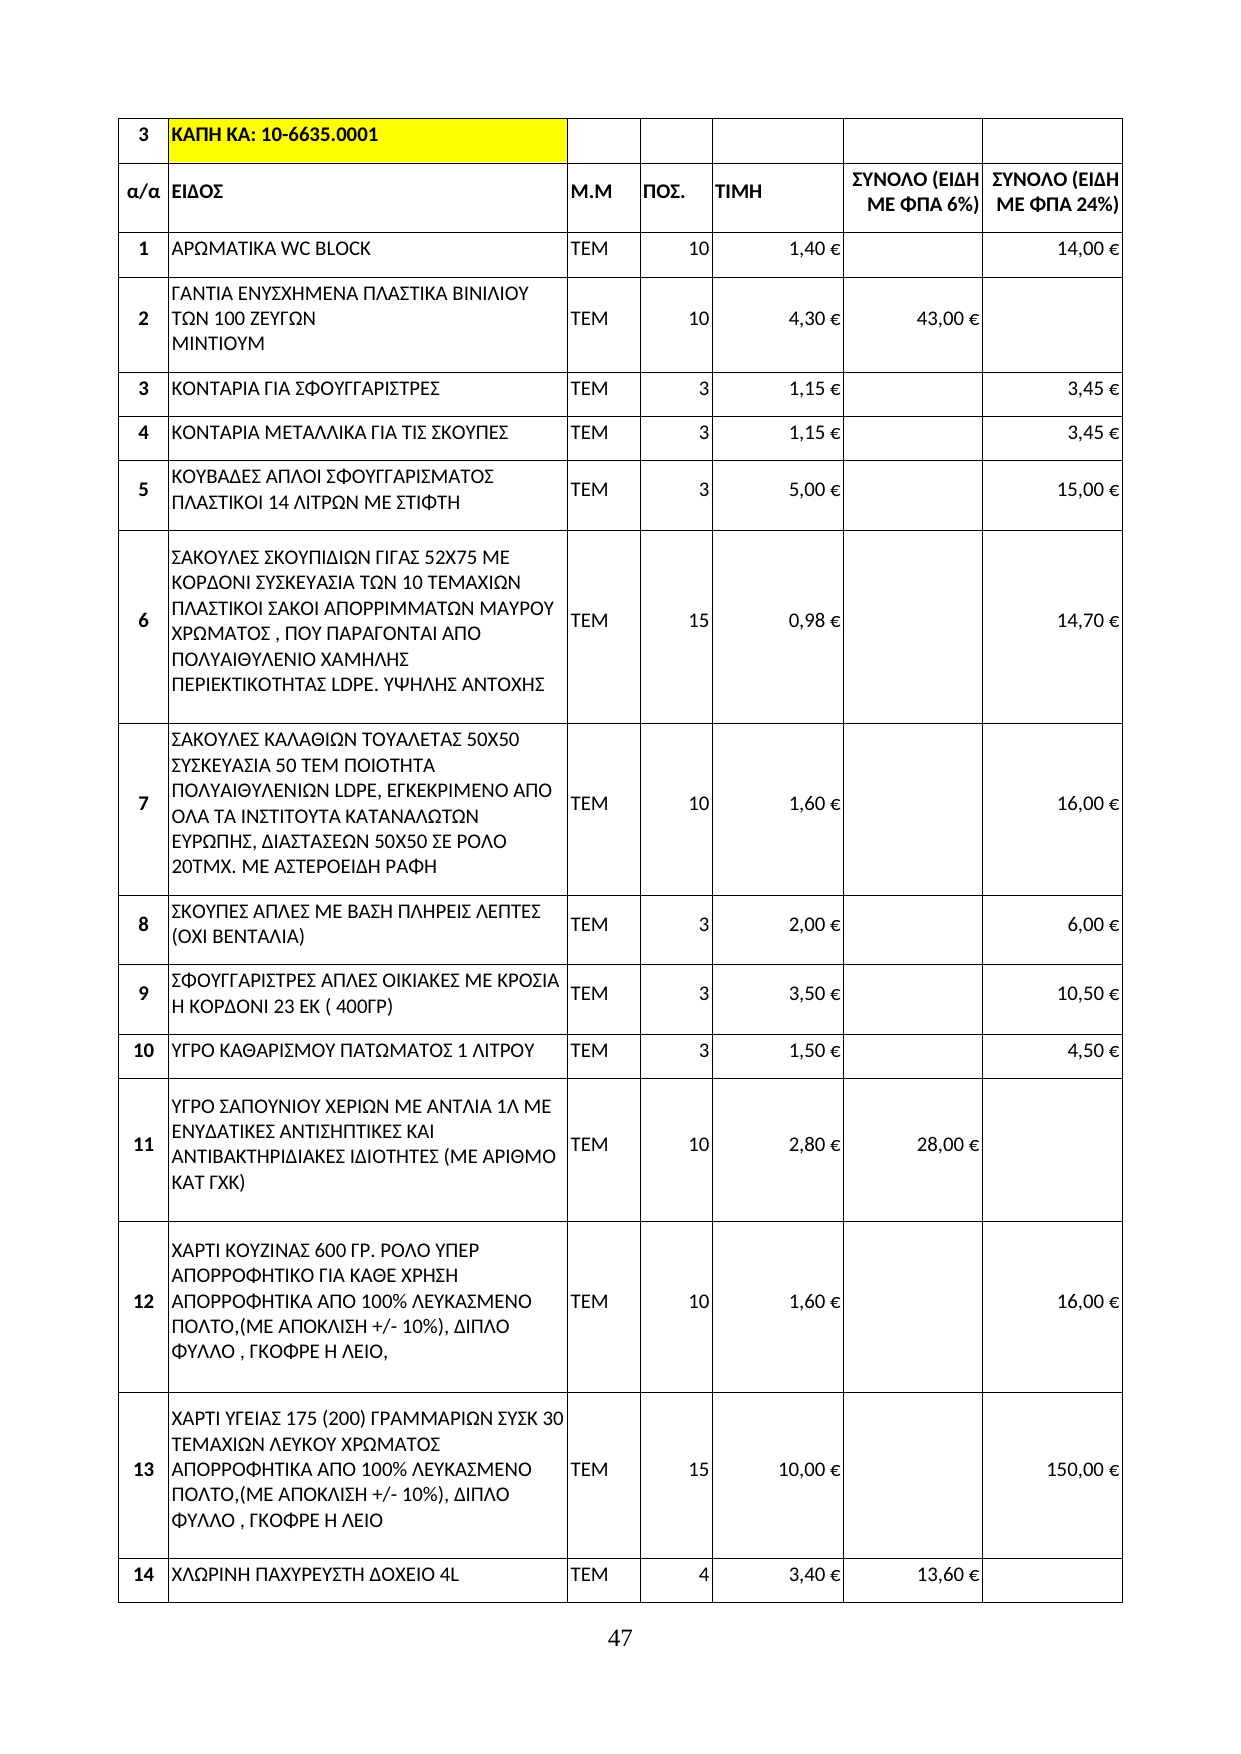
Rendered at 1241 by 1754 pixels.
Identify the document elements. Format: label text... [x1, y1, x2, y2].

table_cell 14,00 € [983, 233, 1122, 276]
table_cell 3 [641, 373, 712, 416]
table_cell ΤΕΜ [568, 373, 640, 416]
table_cell ΤΕΜ [568, 417, 640, 460]
table_cell 3 [119, 119, 168, 162]
table_cell ΚΟΝΤΑΡΙΑ ΓΙΑ ΣΦΟΥΓΓΑΡΙΣΤΡΕΣ [169, 373, 567, 416]
table_cell ΣΑΚΟΥΛΕΣ ΚΑΛΑΘΙΩΝ ΤΟΥΑΛΕΤΑΣ 50Χ50 ΣΥΣΚΕΥΑΣΙΑ 50 ΤΕΜ ΠΟΙΟΤΗΤΑ ΠΟΛΥΑΙΘΥΛΕΝΊΩΝ LDPE, ΕΓΚΕΚΡΙΜΕΝΟ ΑΠΟ ΟΛΑ ΤΑ ΙΝΣΤΙΤΟΥΤΑ ΚΑΤΑΝΑΛΩΤΩΝ ΕΥΡΩΠΗΣ, ΔΙΑΣΤΑΣΕΩΝ 50X50 ΣΕ ΡΟΛΟ 20ΤΜΧ. ΜΕ ΑΣΤΕΡΟΕΙΔΗ ΡΑΦΗ [169, 724, 567, 894]
table_cell 6,00 € [983, 896, 1122, 964]
table_cell 1,50 € [713, 1035, 843, 1078]
table_cell ΚΟΥΒΑΔΕΣ ΑΠΛΟΙ ΣΦΟΥΓΓΑΡΙΣΜΑΤΟΣ ΠΛΑΣΤΙΚΟΙ 14 ΛΙΤΡΩΝ ΜΕ ΣΤΙΦΤΗ [169, 461, 567, 530]
table_cell 0,98 € [713, 531, 843, 723]
table_cell 3 [641, 417, 712, 460]
table_cell ΤΙΜΗ [713, 164, 843, 232]
table_cell 10,00 € [713, 1393, 843, 1558]
table_cell 1,15 € [713, 417, 843, 460]
table_cell [844, 373, 982, 416]
table_cell ΤΕΜ [568, 233, 640, 276]
table_cell ΤΕΜ [568, 1222, 640, 1392]
table_cell 28,00 € [844, 1079, 982, 1221]
table_cell [983, 278, 1122, 371]
table_cell 7 [119, 724, 168, 894]
table_cell 150,00 € [983, 1393, 1122, 1558]
table_cell 1,60 € [713, 1222, 843, 1392]
table_cell ΤΕΜ [568, 1079, 640, 1221]
table_cell ΠΟΣ. [641, 164, 712, 232]
table_cell 10,50 € [983, 965, 1122, 1034]
table_cell ΑΡΩΜΑΤΙΚΑ WC BLOCK [169, 233, 567, 276]
table_cell ΕΙΔΟΣ [169, 164, 567, 232]
table_cell 4,50 € [983, 1035, 1122, 1078]
table_cell [983, 119, 1122, 162]
table_cell ΣΑΚΟΥΛΕΣ ΣΚΟΥΠΙΔΙΩΝ ΓΙΓΑΣ 52Χ75 ΜΕ ΚΟΡΔΟΝΙ ΣΥΣΚΕΥΑΣΙΑ ΤΩΝ 10 ΤΕΜΑΧΙΩΝ ΠΛΑΣΤΙΚΟΙ ΣΑΚΟΙ ΑΠΟΡΡΙΜΜΑΤΩΝ ΜΑΥΡΟΥ ΧΡΩΜΑΤΟΣ , ΠΟΥ ΠΑΡΑΓΟΝΤΑΙ ΑΠΟ ΠΟΛΥΑΙΘΥΛΕΝΙΟ ΧΑΜΗΛΗΣ ΠΕΡΙΕΚΤΙΚΟΤΗΤΑΣ LDPE. ΥΨΗΛΗΣ ΑΝΤΟΧΗΣ [169, 531, 567, 723]
table_cell 8 [119, 896, 168, 964]
table_cell 14,70 € [983, 531, 1122, 723]
table_cell 1 [119, 233, 168, 276]
table_cell ΚΟΝΤΑΡΙΑ ΜΕΤΑΛΛΙΚΑ ΓΙΑ ΤΙΣ ΣΚΟΥΠΕΣ [169, 417, 567, 460]
table_cell [844, 531, 982, 723]
table_cell ΤΕΜ [568, 724, 640, 894]
table_cell ΤΕΜ [568, 1035, 640, 1078]
table_cell 16,00 € [983, 724, 1122, 894]
table_cell 1,40 € [713, 233, 843, 276]
table_cell 14 [119, 1559, 168, 1602]
table_cell ΧΑΡΤΙ ΚΟΥΖΙΝΑΣ 600 ΓΡ. ΡΟΛΟ ΥΠΕΡ ΑΠΟΡΡΟΦΗΤΙΚΟ ΓΙΑ ΚΑΘΕ ΧΡΗΣΗ ΑΠΟΡΡΟΦΗΤΙΚΑ ΑΠΟ 100% ΛΕΥΚΑΣΜΕΝΟ ΠΟΛΤΟ,(ΜΕ ΑΠΟΚΛΙΣΗ +/- 10%), ΔΙΠΛΟ ΦΥΛΛΟ , ΓΚΟΦΡΕ Η ΛΕΙΟ, [169, 1222, 567, 1392]
table_cell [844, 417, 982, 460]
table_cell 3,40 € [713, 1559, 843, 1602]
table_cell 5,00 € [713, 461, 843, 530]
table_cell 12 [119, 1222, 168, 1392]
table_cell [844, 1035, 982, 1078]
table_cell α/α [119, 164, 168, 232]
table_cell 2 [119, 278, 168, 371]
table_cell 10 [641, 233, 712, 276]
table_cell ΤΕΜ [568, 965, 640, 1034]
table_cell 10 [119, 1035, 168, 1078]
table_cell 4,30 € [713, 278, 843, 371]
table_cell 10 [641, 1079, 712, 1221]
table_cell ΧΑΡΤΙ ΥΓΕΙΑΣ 175 (200) ΓΡΑΜΜΑΡΙΩΝ ΣΥΣΚ 30 ΤΕΜΑΧΙΩΝ ΛΕΥΚΟΥ ΧΡΩΜΑΤΟΣ ΑΠΟΡΡΟΦΗΤΙΚΑ ΑΠΟ 100% ΛΕΥΚΑΣΜΕΝΟ ΠΟΛΤΟ,(ΜΕ ΑΠΟΚΛΙΣΗ +/- 10%), ΔΙΠΛΟ ΦΥΛΛΟ , ΓΚΟΦΡΕ Η ΛΕΙΟ [169, 1393, 567, 1558]
table_cell [713, 119, 843, 162]
table_cell 3,45 € [983, 417, 1122, 460]
table_cell 10 [641, 724, 712, 894]
table_cell M.M [568, 164, 640, 232]
table_cell ΣΥΝΟΛΟ (ΕΙΔΗ ΜΕ ΦΠΑ 6%) [844, 164, 982, 232]
table_cell ΤΕΜ [568, 461, 640, 530]
table_cell 2,00 € [713, 896, 843, 964]
table_cell 11 [119, 1079, 168, 1221]
table_cell ΤΕΜ [568, 1393, 640, 1558]
table_cell ΣΦΟΥΓΓΑΡΙΣΤΡΕΣ ΑΠΛΕΣ ΟΙΚΙΑΚΕΣ ΜΕ ΚΡΟΣΙΑ Η ΚΟΡΔΟΝΙ 23 ΕΚ ( 400ΓΡ) [169, 965, 567, 1034]
table_cell 9 [119, 965, 168, 1034]
table_cell 4 [119, 417, 168, 460]
table_cell 3 [641, 965, 712, 1034]
table_cell [844, 461, 982, 530]
table_cell 15 [641, 1393, 712, 1558]
table_cell 3 [641, 896, 712, 964]
table_cell 13 [119, 1393, 168, 1558]
table_cell [844, 724, 982, 894]
table_cell 1,15 € [713, 373, 843, 416]
table_cell 2,80 € [713, 1079, 843, 1221]
table_cell ΥΓΡΟ ΣΑΠΟΥΝΙΟΥ ΧΕΡΙΩΝ ΜΕ ΑΝΤΛΙΑ 1Λ ΜΕ ΕΝΥΔΑΤΙΚΕΣ ΑΝΤΙΣΗΠΤΙΚΕΣ ΚΑΙ ΑΝΤΙΒΑΚΤΗΡΙΔΙΑΚΕΣ ΙΔΙΟΤΗΤΕΣ (ΜΕ ΑΡΙΘΜΟ ΚΑΤ ΓΧΚ) [169, 1079, 567, 1221]
table_cell [844, 119, 982, 162]
table_cell 3 [641, 1035, 712, 1078]
table_cell 3,45 € [983, 373, 1122, 416]
table_cell ΧΛΩΡΙΝΗ ΠΑΧΥΡΕΥΣΤΗ ΔΟΧΕΙΟ 4L [169, 1559, 567, 1602]
table_cell [983, 1559, 1122, 1602]
table_cell [844, 233, 982, 276]
table_cell 5 [119, 461, 168, 530]
table_cell ΤΕΜ [568, 531, 640, 723]
table_cell ΣΥΝΟΛΟ (ΕΙΔΗ ΜΕ ΦΠΑ 24%) [983, 164, 1122, 232]
table_cell ΤΕΜ [568, 896, 640, 964]
table_cell [844, 896, 982, 964]
table_cell 3 [119, 373, 168, 416]
table_cell 43,00 € [844, 278, 982, 371]
table_cell ΤΕΜ [568, 1559, 640, 1602]
table_cell 1,60 € [713, 724, 843, 894]
table_cell [983, 1079, 1122, 1221]
table_cell 15 [641, 531, 712, 723]
table_cell ΤΕΜ [568, 278, 640, 371]
table_cell [641, 119, 712, 162]
table_cell 10 [641, 1222, 712, 1392]
table_cell 15,00 € [983, 461, 1122, 530]
table_cell 10 [641, 278, 712, 371]
table_cell 6 [119, 531, 168, 723]
table_cell ΣΚΟΥΠΕΣ ΑΠΛΕΣ ΜΕ ΒΑΣΗ ΠΛΗΡΕΙΣ ΛΕΠΤΕΣ (ΟΧΙ ΒΕΝΤΑΛΙΑ) [169, 896, 567, 964]
table_cell [844, 965, 982, 1034]
table_cell 13,60 € [844, 1559, 982, 1602]
table_cell ΥΓΡΟ ΚΑΘΑΡΙΣΜΟΥ ΠΑΤΩΜΑΤΟΣ 1 ΛΙΤΡΟΥ [169, 1035, 567, 1078]
table_cell ΚΑΠΗ ΚΑ: 10-6635.0001 [169, 119, 567, 162]
table_cell 3 [641, 461, 712, 530]
table_cell 16,00 € [983, 1222, 1122, 1392]
table_cell 4 [641, 1559, 712, 1602]
table_cell [568, 119, 640, 162]
table_cell [844, 1393, 982, 1558]
table_cell ΓΑΝΤΙΑ ΕΝΥΣΧΗΜΕΝΑ ΠΛΑΣΤΙΚΑ ΒΙΝΙΛΙΟΥ ΤΩΝ 100 ΖΕΥΓΩΝ ΜΙΝΤΙΟΥΜ [169, 278, 567, 371]
table_cell [844, 1222, 982, 1392]
table_cell 3,50 € [713, 965, 843, 1034]
